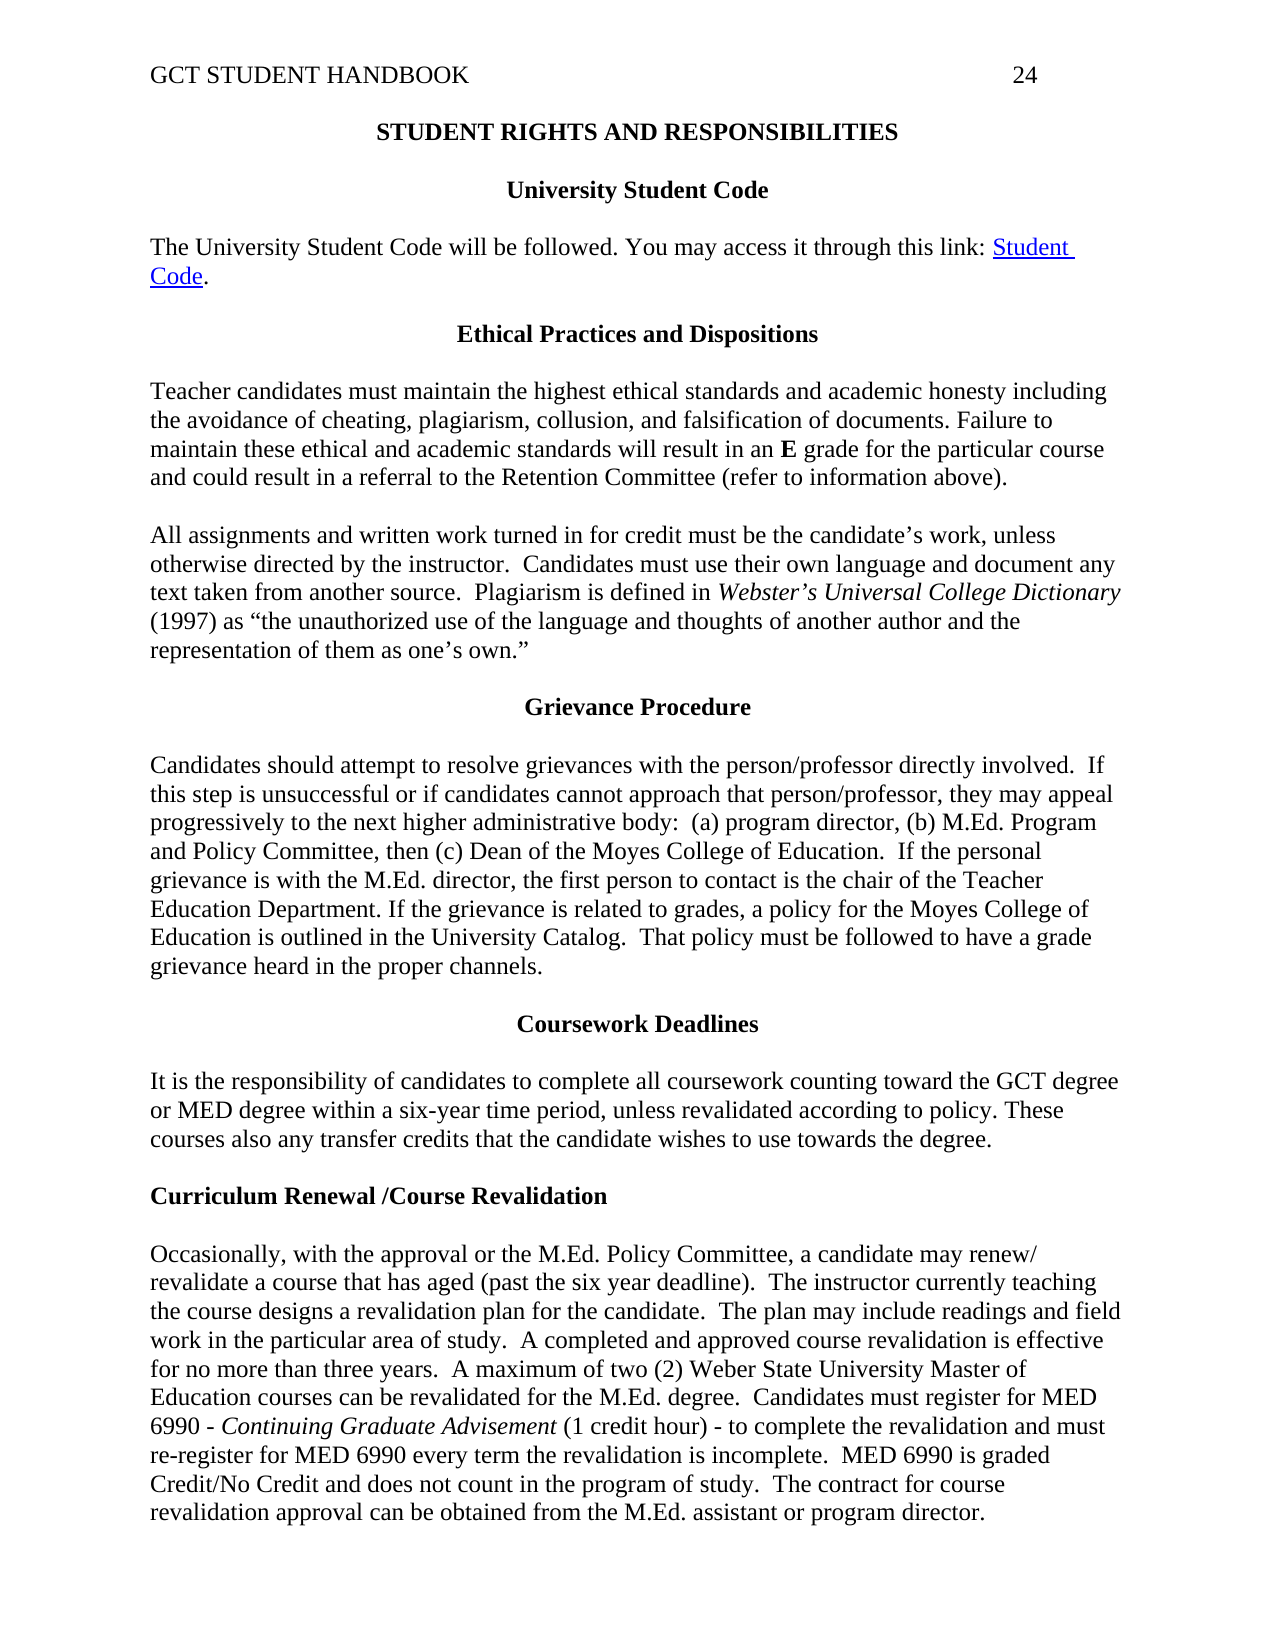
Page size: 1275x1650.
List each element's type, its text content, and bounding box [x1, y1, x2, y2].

text Ethical Practices and Dispositions [150, 319, 1125, 347]
text All assignments and written work turned in for credit must be the candidate’s work, unless otherwise directed by the instructor. Candidates must use their own language and document any text taken from another source. Plagiarism is defined in Webster’s Universal College Dictionary (1997) as “the unauthorized use of the language and thoughts of another author and the representation of them as one’s own.” [150, 520, 1125, 664]
text University Student Code [150, 175, 1125, 204]
text STUDENT RIGHTS AND RESPONSIBILITIES [150, 117, 1125, 146]
text Curriculum Renewal /Course Revalidation [150, 1181, 1125, 1210]
text The University Student Code will be followed. You may access it through this link: Student Code. [150, 232, 1125, 290]
text Teacher candidates must maintain the highest ethical standards and academic honesty including the avoidance of cheating, plagiarism, collusion, and falsification of documents. Failure to maintain these ethical and academic standards will result in an E grade for the particular course and could result in a referral to the Retention Committee (refer to information above). [150, 376, 1125, 491]
text Grievance Procedure [150, 692, 1125, 721]
text Coursework Deadlines [150, 1009, 1125, 1037]
text It is the responsibility of candidates to complete all coursework counting toward the GCT degree or MED degree within a six-year time period, unless revalidated according to policy. These courses also any transfer credits that the candidate wishes to use towards the degree. [150, 1066, 1125, 1152]
text Occasionally, with the approval or the M.Ed. Policy Committee, a candidate may renew/ revalidate a course that has aged (past the six year deadline). The instructor currently teaching the course designs a revalidation plan for the candidate. The plan may include readings and field work in the particular area of study. A completed and approved course revalidation is effective for no more than three years. A maximum of two (2) Weber State University Master of Education courses can be revalidated for the M.Ed. degree. Candidates must register for MED 6990 - Continuing Graduate Advisement (1 credit hour) - to complete the revalidation and must re-register for MED 6990 every term the revalidation is incomplete. MED 6990 is graded Credit/No Credit and does not count in the program of study. The contract for course revalidation approval can be obtained from the M.Ed. assistant or program director. [150, 1239, 1125, 1526]
text Candidates should attempt to resolve grievances with the person/professor directly involved. If this step is unsuccessful or if candidates cannot approach that person/professor, they may appeal progressively to the next higher administrative body: (a) program director, (b) M.Ed. Program and Policy Committee, then (c) Dean of the Moyes College of Education. If the personal grievance is with the M.Ed. director, the first person to contact is the chair of the Teacher Education Department. If the grievance is related to grades, a policy for the Moyes College of Education is outlined in the University Catalog. That policy must be followed to have a grade grievance heard in the proper channels. [150, 750, 1125, 980]
